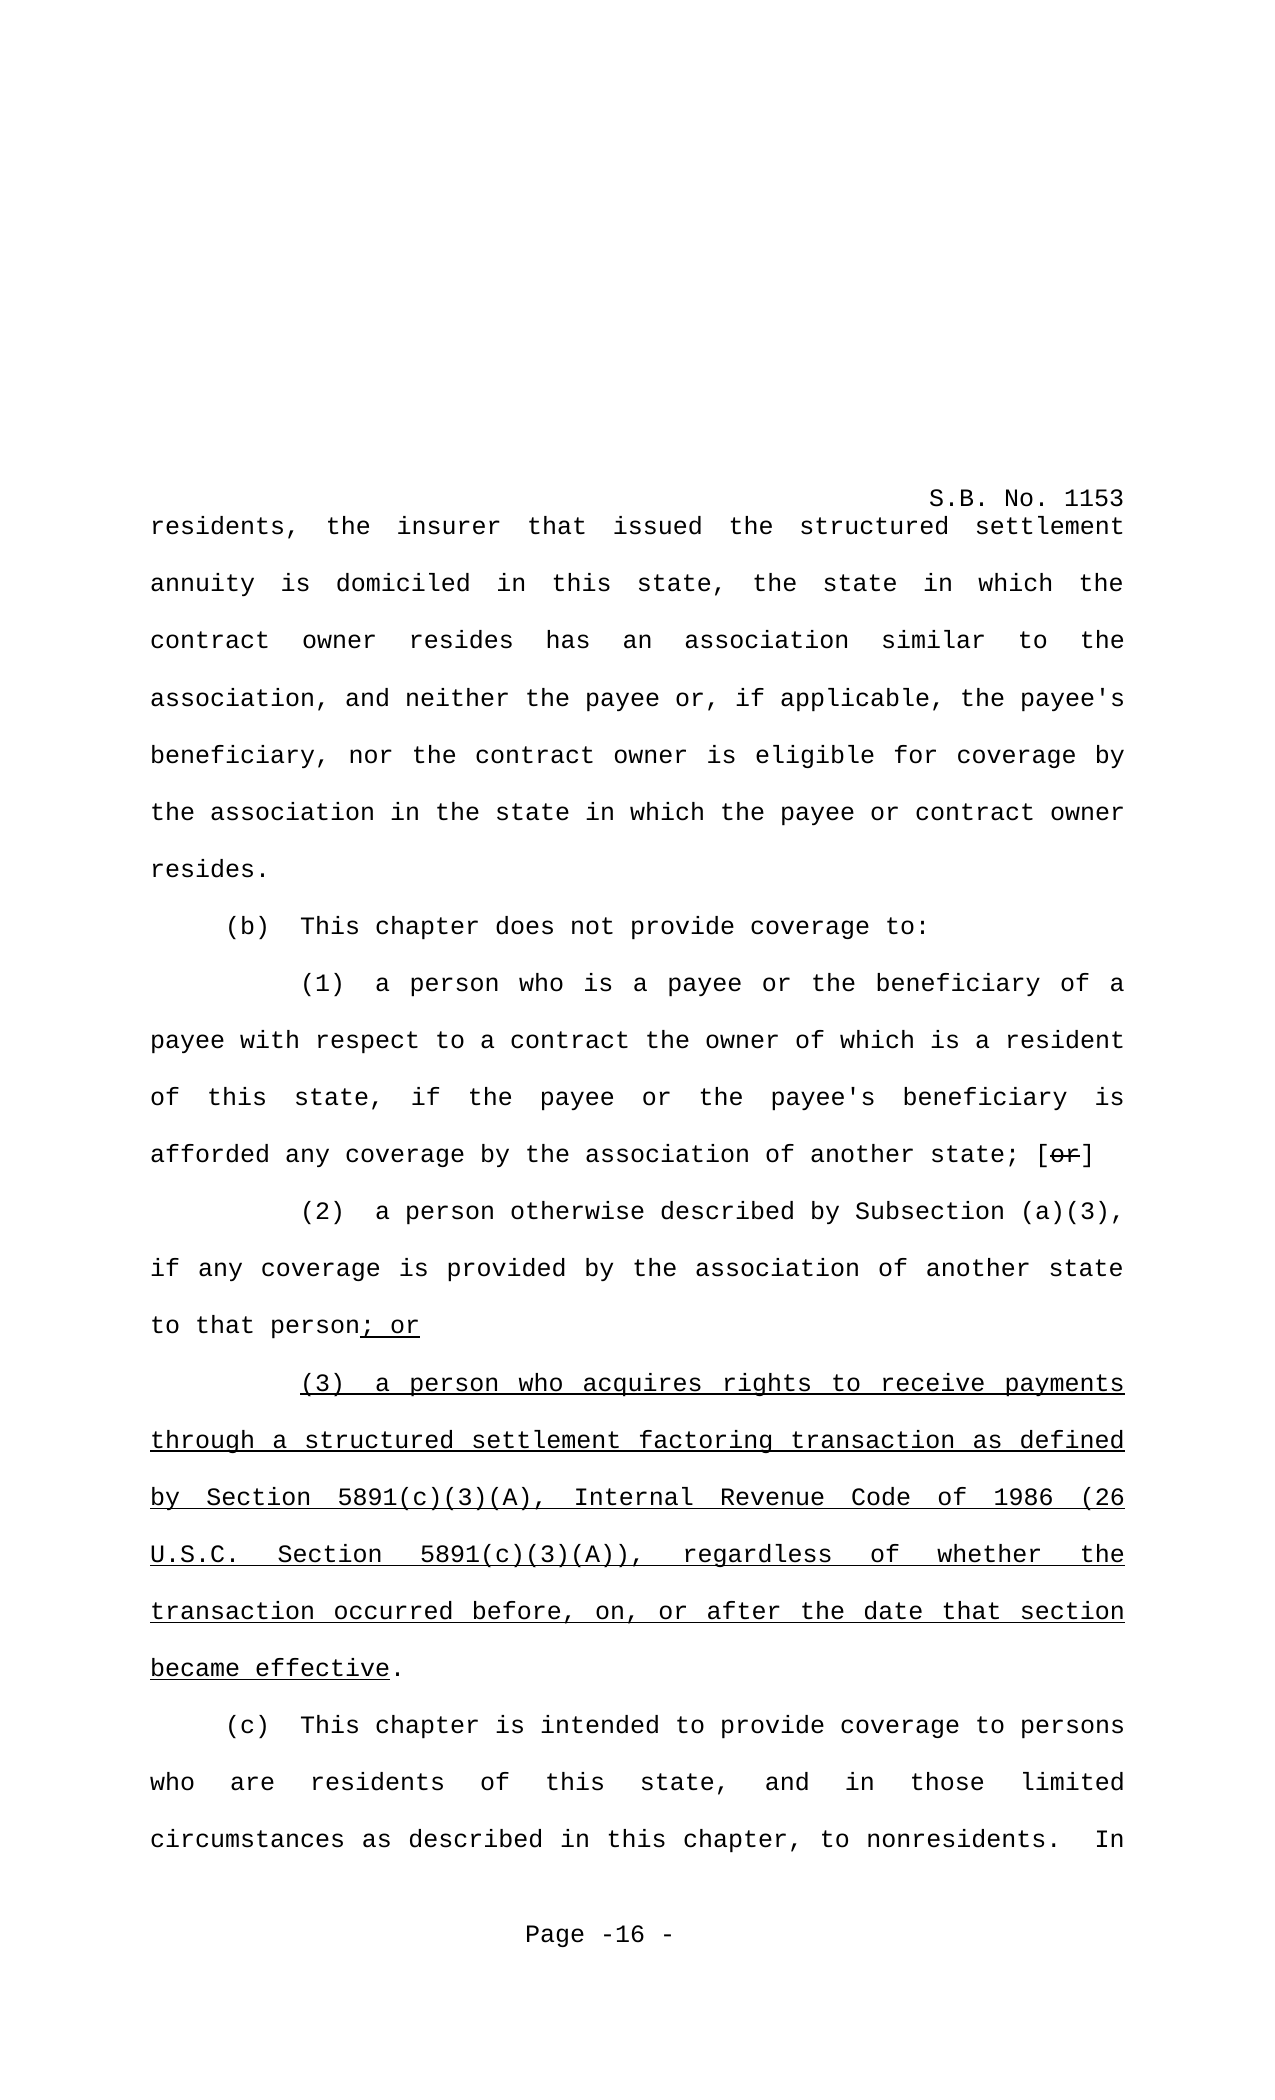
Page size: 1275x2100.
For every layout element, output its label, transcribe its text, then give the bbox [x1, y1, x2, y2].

text (3) a person who acquires rights to receive payments through a structured settlement factoring transaction as defined by Section 5891(c)(3)(A), Internal Revenue Code of 1986 (26 U.S.C. Section 5891(c)(3)(A)), regardless of whether the transaction occurred before, on, or after the date that section became effective. [150, 1623, 1125, 1684]
text (3) a person who acquires rights to receive payments through a structured settlement factoring transaction as defined by Section 5891(c)(3)(A), Internal Revenue Code of 1986 (26 U.S.C. Section 5891(c)(3)(A)), regardless of whether the transaction occurred before, on, or after the date that section became effective. [150, 1370, 1125, 1450]
text (b) This chapter does not provide coverage to: [150, 913, 1125, 942]
text (3) a person who acquires rights to receive payments through a structured settlement factoring transaction as defined by Section 5891(c)(3)(A), Internal Revenue Code of 1986 (26 U.S.C. Section 5891(c)(3)(A)), regardless of whether the transaction occurred before, on, or after the date that section became effective. [150, 1452, 1125, 1508]
text (2) a person otherwise described by Subsection (a)(3), if any coverage is provided by the association of another state to that person; or [150, 1199, 1125, 1341]
text (3) a person who acquires rights to receive payments through a structured settlement factoring transaction as defined by Section 5891(c)(3)(A), Internal Revenue Code of 1986 (26 U.S.C. Section 5891(c)(3)(A)), regardless of whether the transaction occurred before, on, or after the date that section became effective. [150, 1566, 1125, 1622]
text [150, 514, 1125, 885]
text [150, 1712, 1125, 1855]
text (1) a person who is a payee or the beneficiary of a payee with respect to a contract the owner of which is a resident of this state, if the payee or the payee's beneficiary is afforded any coverage by the association of another state; [or] [150, 970, 1125, 1170]
text (3) a person who acquires rights to receive payments through a structured settlement factoring transaction as defined by Section 5891(c)(3)(A), Internal Revenue Code of 1986 (26 U.S.C. Section 5891(c)(3)(A)), regardless of whether the transaction occurred before, on, or after the date that section became effective. [150, 1509, 1125, 1565]
